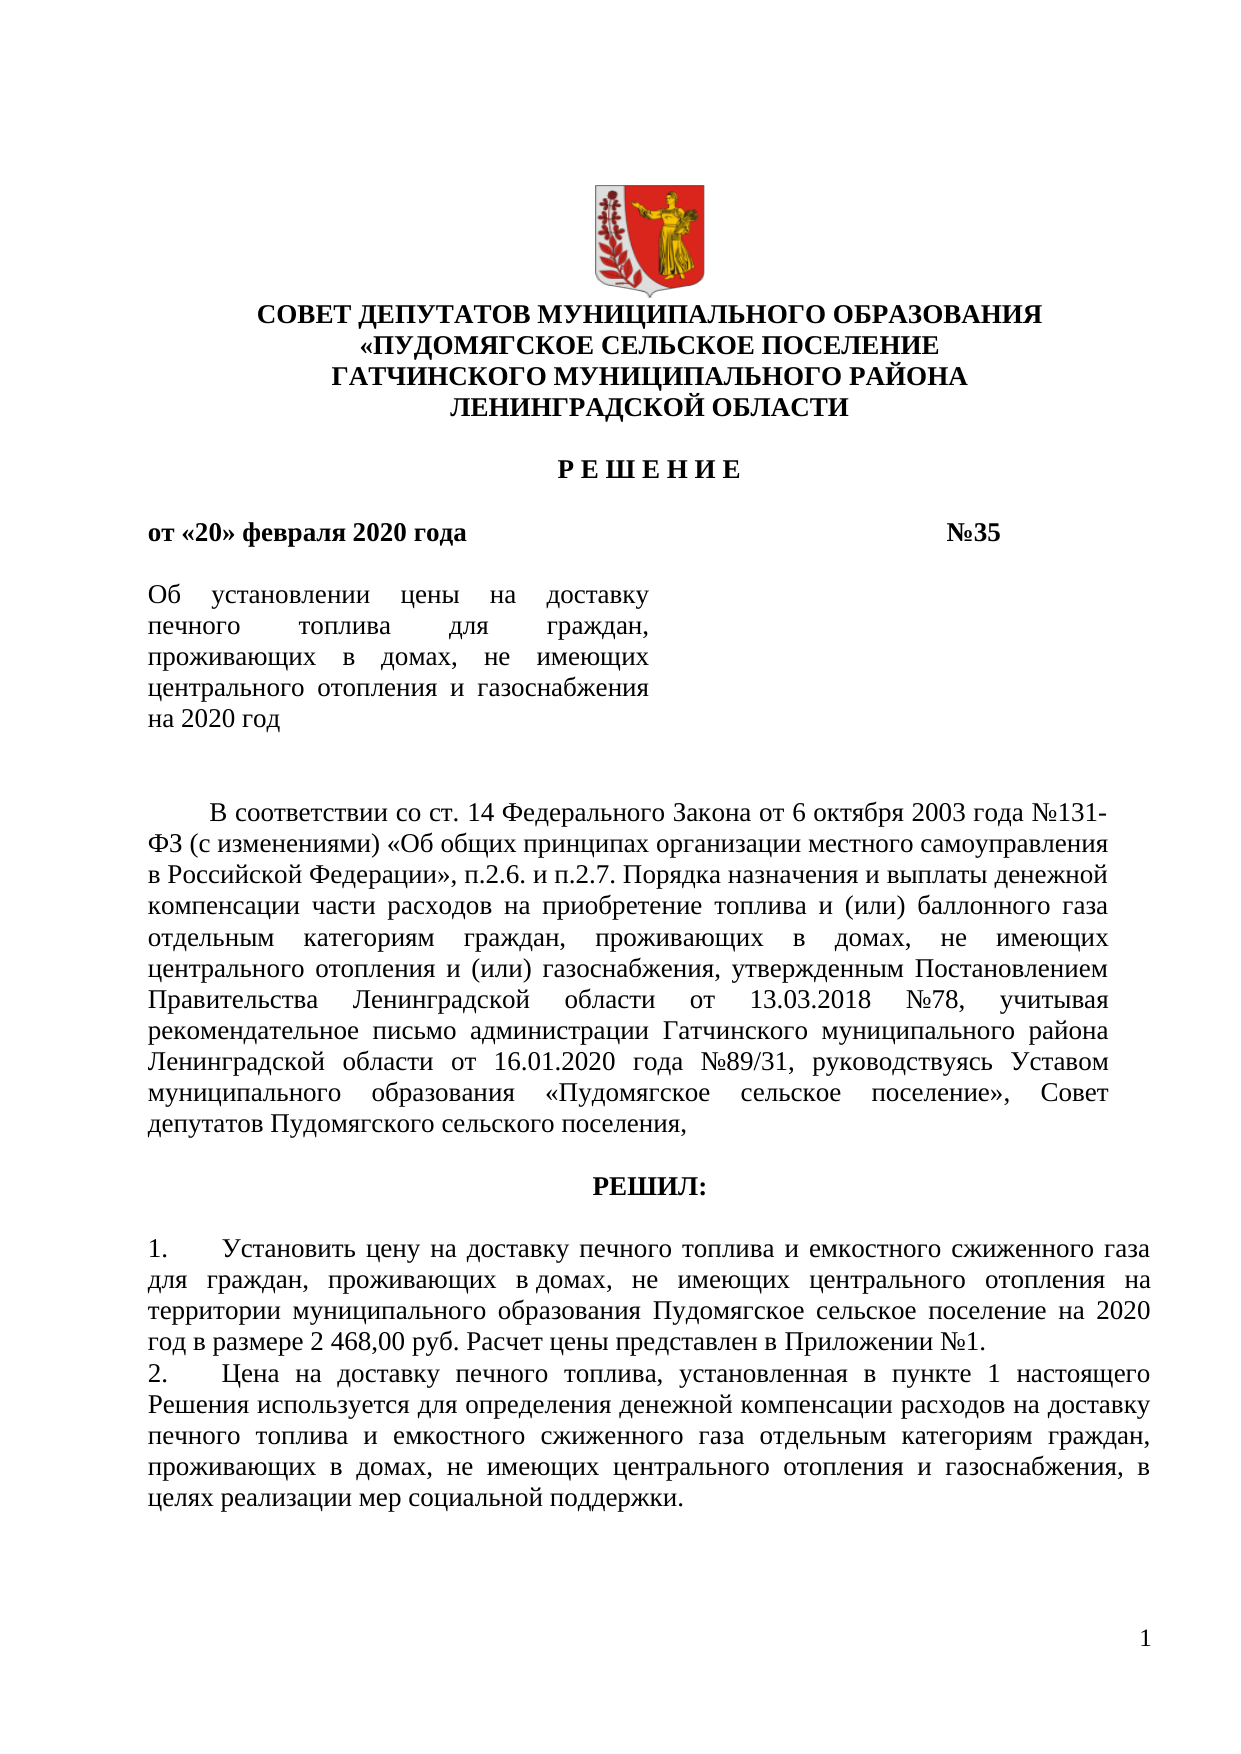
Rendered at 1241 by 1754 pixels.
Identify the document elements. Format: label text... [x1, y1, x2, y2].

subtitle Р Е Ш Е Н И Е [148, 453, 1150, 484]
list Цена на доставку печного топлива, установленная в пункте 1 настоящего Решения используется для определения денежной компенсации расходов на доставку печного топлива и емкостного сжиженного газа отдельным категориям граждан, проживающих в домах, не имеющих центрального отопления и газоснабжения, в целях реализации мер социальной поддержки. [148, 1357, 1152, 1512]
text Об установлении цены на доставку печного топлива для граждан, проживающих в домах, не имеющих центрального отопления и газоснабжения на 2020 год [148, 578, 649, 734]
text Совет депутатов муниципального образования [148, 298, 1152, 329]
text Ленинградской области [148, 391, 1152, 422]
text «ПУДОМЯГСКОЕ сельскоЕ поселениЕ [148, 329, 1152, 360]
text Гатчинского муниципального района [148, 360, 1152, 391]
text В соответствии со ст. 14 Федерального Закона от 6 октября 2003 года №131-ФЗ (с изменениями) «Об общих принципах организации местного самоуправления в Российской Федерации», п.2.6. и п.2.7. Порядка назначения и выплаты денежной компенсации части расходов на приобретение топлива и (или) баллонного газа отдельным категориям граждан, проживающих в домах, не имеющих центрального отопления и (или) газоснабжения, утвержденным Постановлением Правительства Ленинградской области от 13.03.2018 №78, учитывая рекомендательное письмо администрации Гатчинского муниципального района Ленинградской области от 16.01.2020 года №89/31, руководствуясь Уставом муниципального образования «Пудомягское сельское поселение», Совет депутатов Пудомягского сельского поселения, [148, 796, 1109, 1139]
picture [595, 185, 705, 298]
list Установить цену на доставку печного топлива и емкостного сжиженного газа для граждан, проживающих в домах, не имеющих центрального отопления на территории муниципального образования Пудомягское сельское поселение на 2020 год в размере 2 468,00 руб. Расчет цены представлен в Приложении №1. [148, 1232, 1152, 1357]
text от «20» февраля 2020 года №35 [148, 516, 1152, 547]
text РЕШИЛ: [148, 1170, 1152, 1201]
